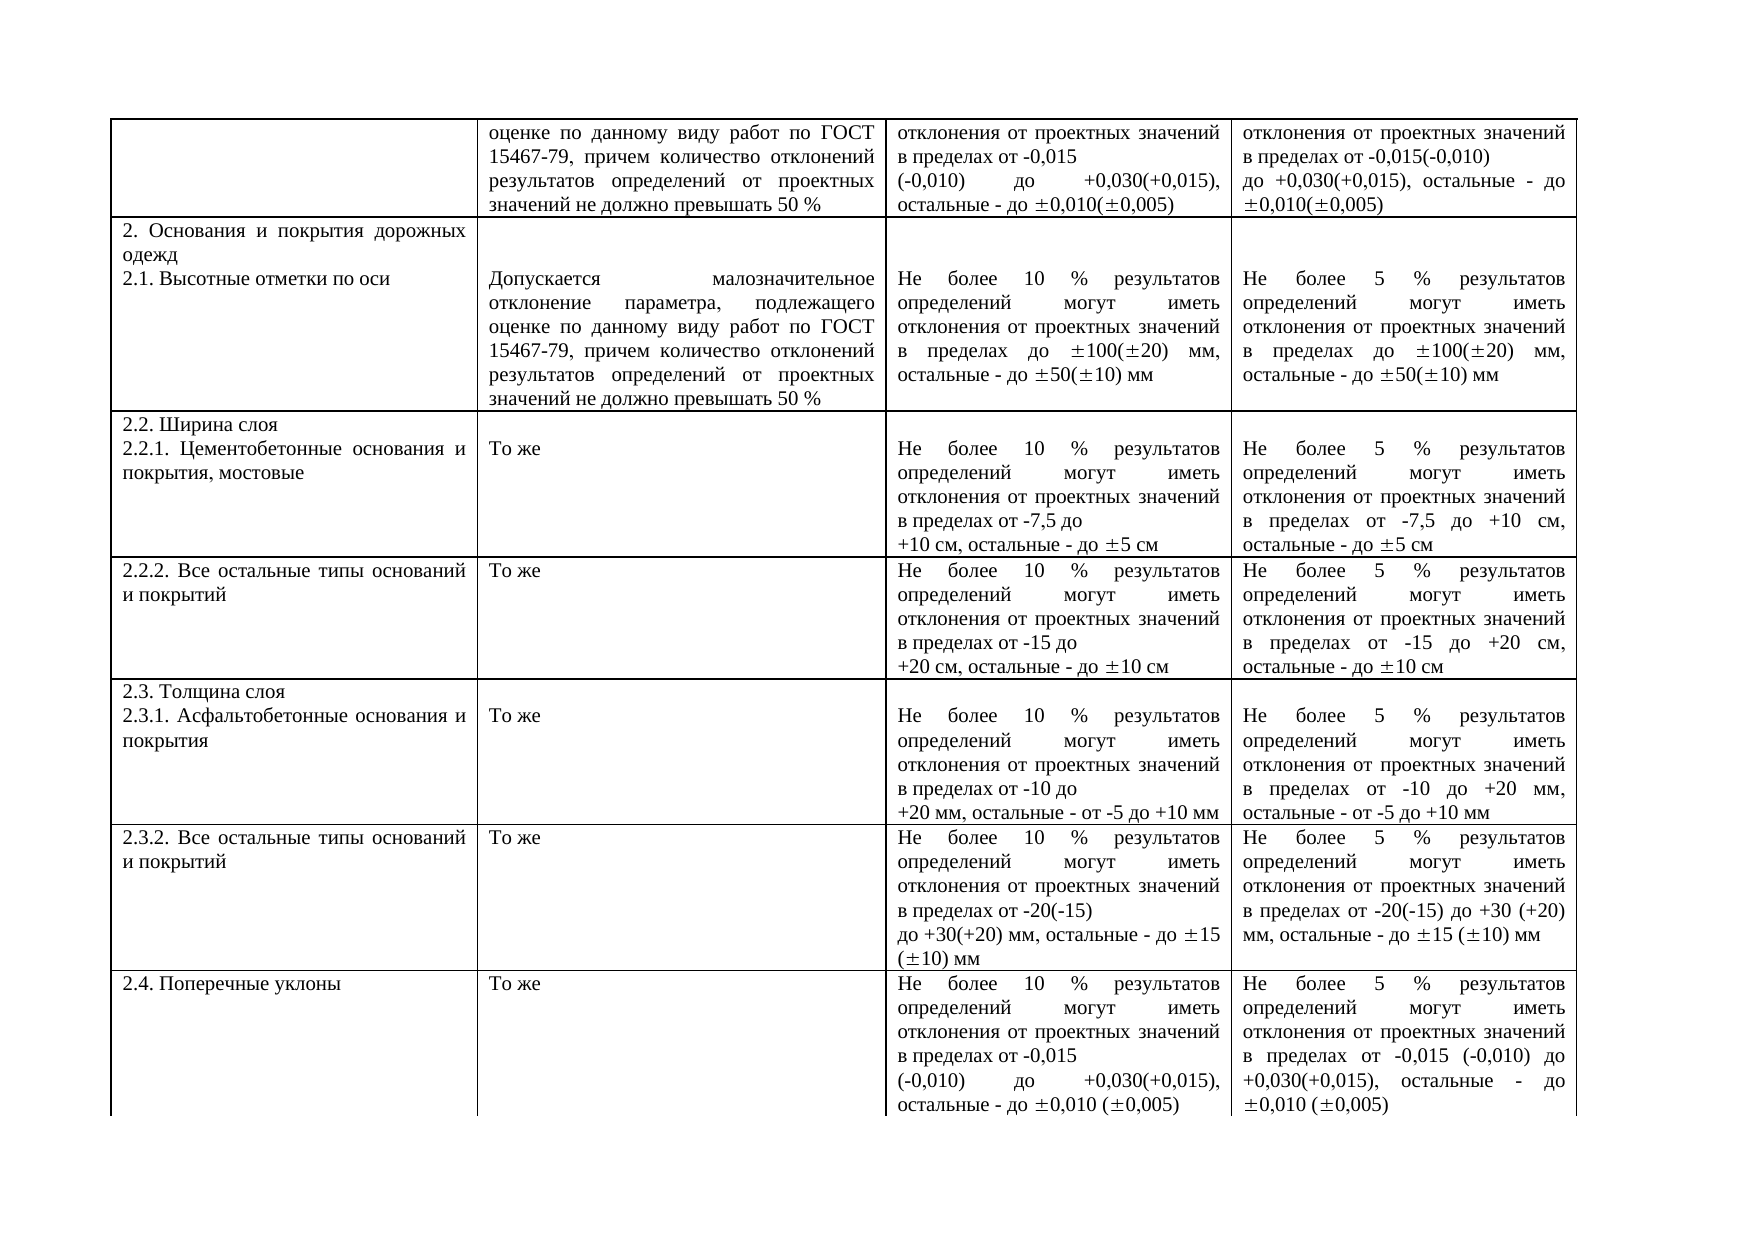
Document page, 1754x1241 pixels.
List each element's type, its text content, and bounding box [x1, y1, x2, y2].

table_cell [478, 412, 885, 436]
table_cell [1232, 412, 1576, 436]
table_cell 2.3.1. Асфальтобетонные основания и покрытия [112, 704, 477, 824]
table_cell Не более 5 % результатов определений могут иметь отклонения от проектных значений в пределах от -10 до +20 мм остальные - от -5 до +10 мм [1232, 704, 1576, 824]
table_cell [1232, 680, 1576, 703]
table_cell Не более 5 % результатов определений могут иметь отклонения от проектных значений в пределах до 100(20) мм остальные - до 50(10) мм [1232, 266, 1576, 410]
table_cell [887, 680, 1231, 703]
table_cell Не более 10 % результатов определений могут иметь отклонения от проектных значений в пределах от -20(-15) до +30(+20) мм остальные - до 15 (10) мм [887, 825, 1231, 970]
table_cell То же [478, 436, 885, 556]
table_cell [887, 120, 1231, 216]
table_cell То же [478, 558, 885, 678]
table_cell То же [478, 704, 885, 824]
table_cell 2.3. Толщина слоя [112, 680, 477, 703]
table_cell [1232, 120, 1576, 216]
table_cell [1232, 218, 1576, 266]
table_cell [478, 120, 885, 216]
table_cell 2.1. Высотные отметки по оси [112, 266, 477, 410]
table_cell [478, 218, 885, 266]
table_cell 2.2. Ширина слоя [112, 412, 477, 436]
table_cell То же [478, 971, 885, 1116]
table_cell 2. Основания и покрытия дорожных одежд [112, 218, 477, 266]
table_cell [887, 218, 1231, 266]
table_cell 2.2.2. Все остальные типы оснований и покрытий [112, 558, 477, 678]
table_cell То же [478, 825, 885, 970]
table_cell 2.3.2. Все остальные типы оснований и покрытий [112, 825, 477, 970]
table_cell Не более 10 % результатов определений могут иметь отклонения от проектных значений в пределах от -75 до +10 см остальные - до 5 см [887, 436, 1231, 556]
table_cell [112, 120, 477, 216]
table_cell [887, 412, 1231, 436]
table_cell Не более 5 % результатов определений могут иметь отклонения от проектных значений в пределах от -15 до +20 см остальные - до 10 см [1232, 558, 1576, 678]
table_cell 2.4. Поперечные уклоны [112, 971, 477, 1116]
table_cell Не более 10 % результатов определений могут иметь отклонения от проектных значений в пределах от -10 до +20 мм остальные - от -5 до +10 мм [887, 704, 1231, 824]
table_cell [478, 680, 885, 703]
table_cell Не более 5 % результатов определений могут иметь отклонения от проектных значений в пределах от -75 до +10 см остальные - до 5 см [1232, 436, 1576, 556]
table_cell Не более 5 % результатов определений могут иметь отклонения от проектных значений в пределах от -20(-15) до +30 (+20) мм остальные - до 15 (10) мм [1232, 825, 1576, 970]
table_cell 2.2.1. Цементобетонные основания и покрытия мостовые [112, 436, 477, 556]
table_cell Не более 10 % результатов определений могут иметь отклонения от проектных значений в пределах до 100(20) мм остальные - до 50(10) мм [887, 266, 1231, 410]
table_cell Не более 10 % результатов определений могут иметь отклонения от проектных значений в пределах от -15 до +20 см остальные - до 10 см [887, 558, 1231, 678]
